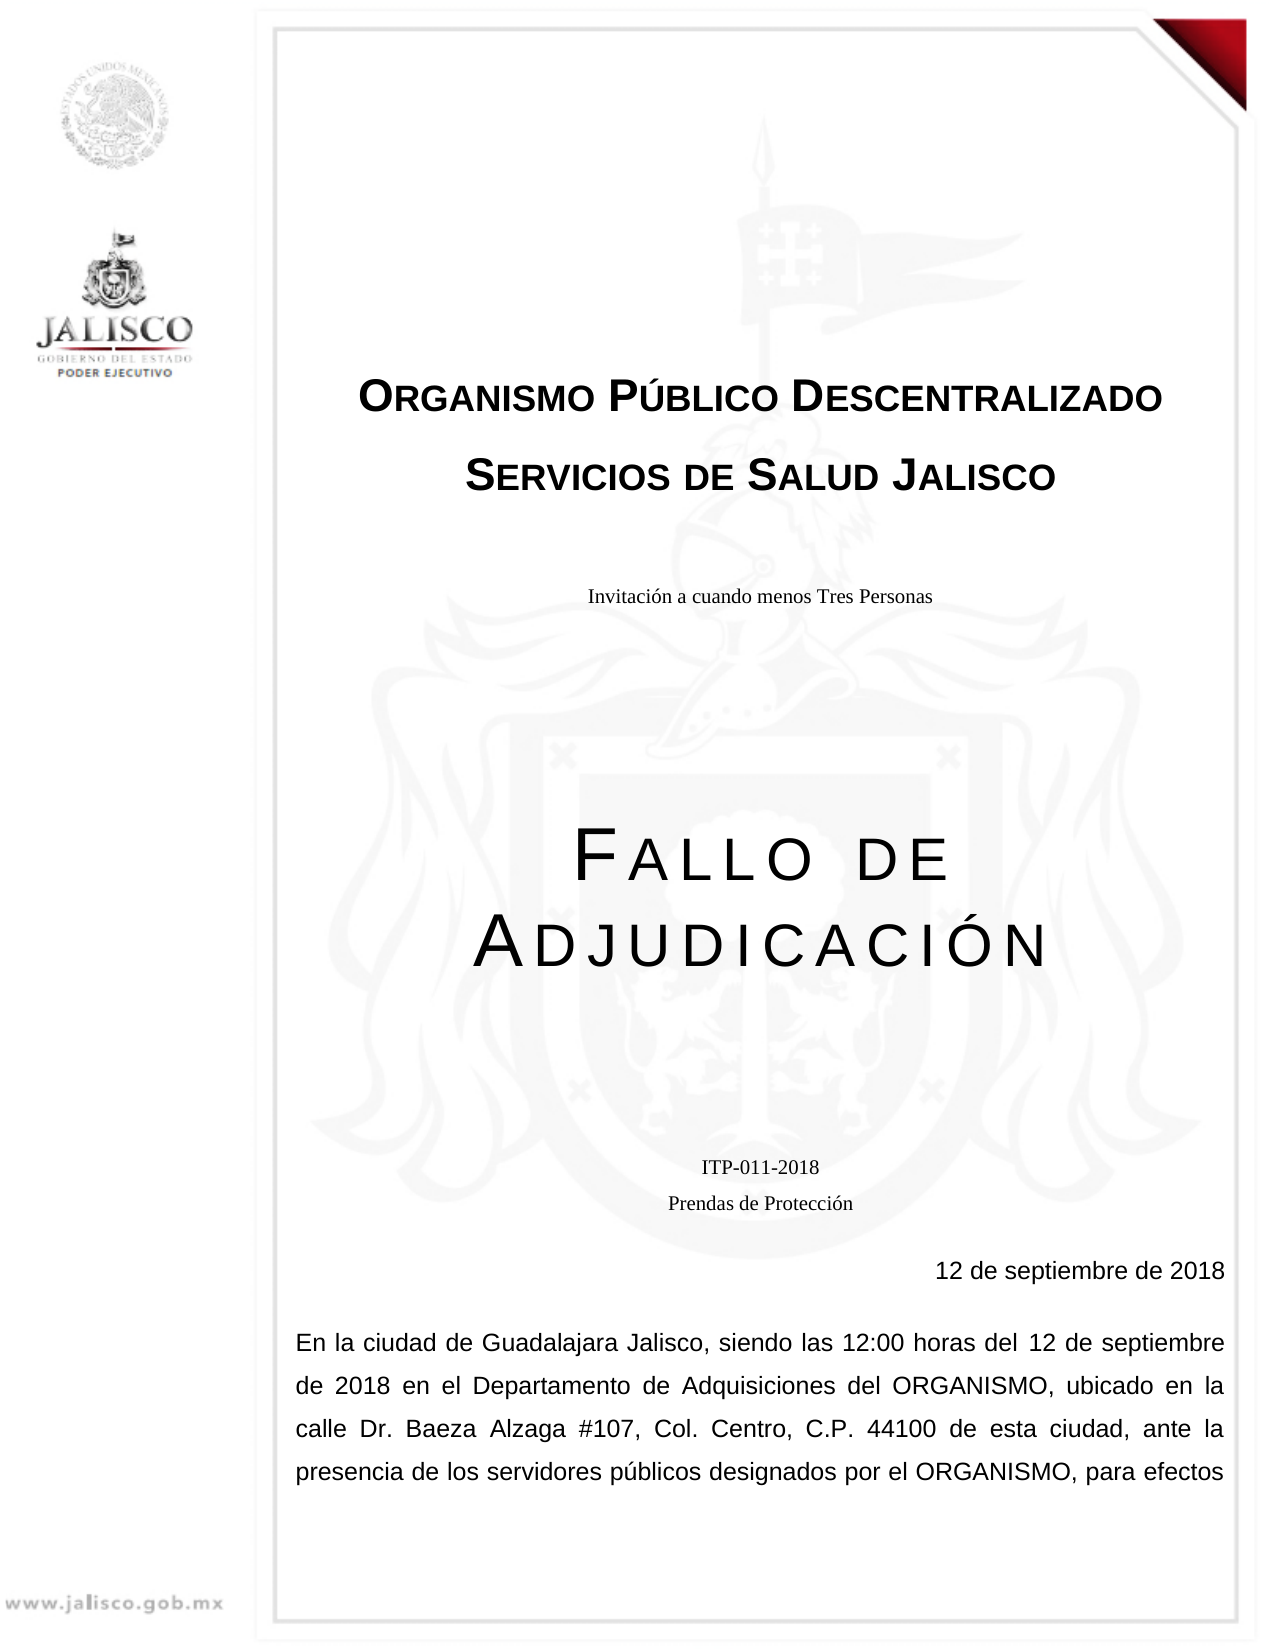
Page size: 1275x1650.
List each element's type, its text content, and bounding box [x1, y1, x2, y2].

picture [5, 2, 1270, 1649]
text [295, 1327, 1225, 1486]
text Fallo de Adjudicación [295, 810, 1225, 982]
text Organismo Público Descentralizado Servicios de Salud Jalisco [295, 369, 1225, 501]
